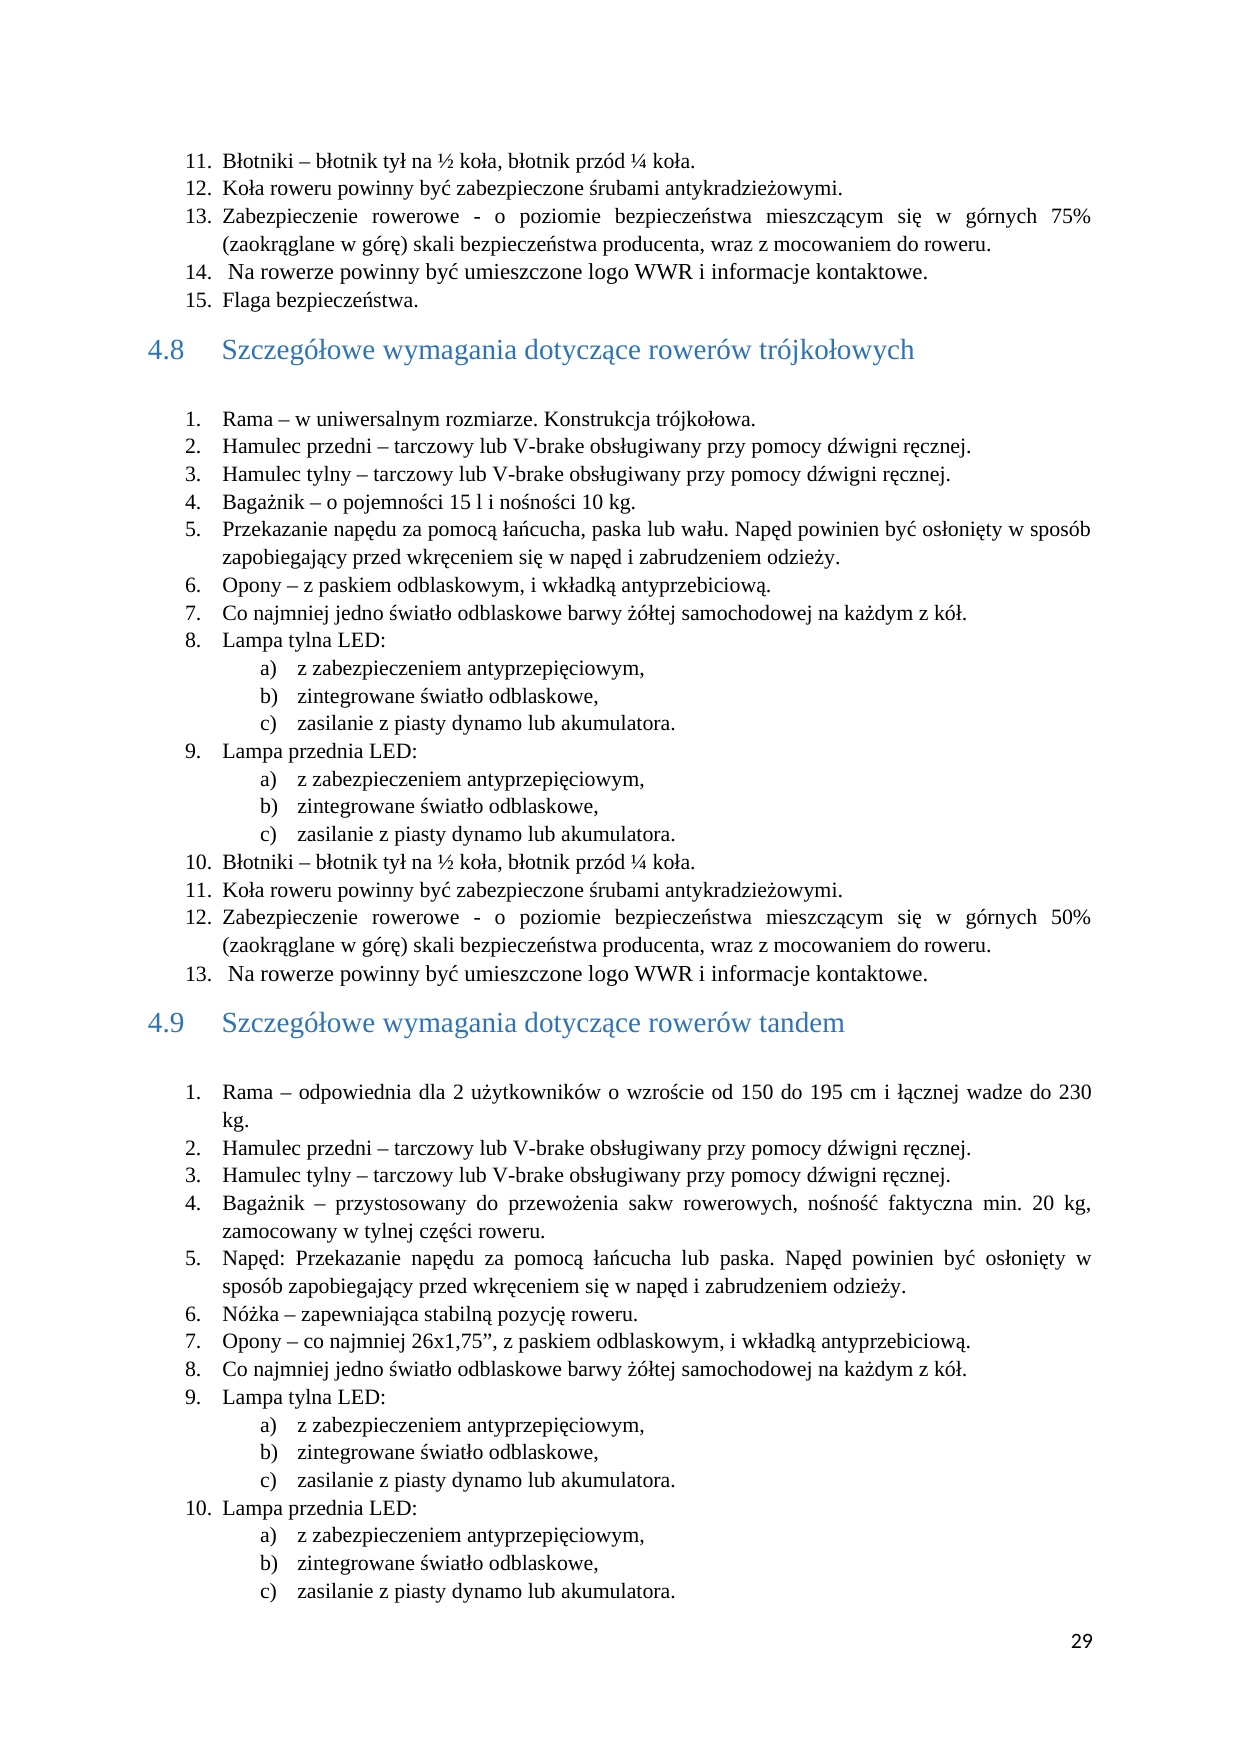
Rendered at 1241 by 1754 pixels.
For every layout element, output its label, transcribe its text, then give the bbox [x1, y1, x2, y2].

list Koła roweru powinny być zabezpieczone śrubami antykradzieżowymi. [185, 175, 1093, 201]
subtitle 4.8 Szczegółowe wymagania dotyczące rowerów trójkołowych [148, 332, 1093, 365]
list Co najmniej jedno światło odblaskowe barwy żółtej samochodowej na każdym z kół. [185, 1356, 1093, 1381]
list Hamulec przedni – tarczowy lub V-brake obsługiwany przy pomocy dźwigni ręcznej. [185, 433, 1093, 458]
list zintegrowane światło odblaskowe, [260, 683, 1093, 708]
list Rama – w uniwersalnym rozmiarze. Konstrukcja trójkołowa. [185, 406, 1093, 431]
list Hamulec przedni – tarczowy lub V-brake obsługiwany przy pomocy dźwigni ręcznej. [185, 1134, 1093, 1160]
list Zabezpieczenie rowerowe - o poziomie bezpieczeństwa mieszczącym się w górnych 50% (zaokrąglane w górę) skali bezpieczeństwa producenta, wraz z mocowaniem do roweru. [185, 904, 1093, 957]
list Flaga bezpieczeństwa. [185, 287, 1093, 313]
list Zabezpieczenie rowerowe - o poziomie bezpieczeństwa mieszczącym się w górnych 75% (zaokrąglane w górę) skali bezpieczeństwa producenta, wraz z mocowaniem do roweru. [185, 203, 1093, 256]
list Lampa tylna LED: [185, 1384, 1093, 1409]
list Na rowerze powinny być umieszczone logo WWR i informacje kontaktowe. [185, 960, 1093, 986]
list Co najmniej jedno światło odblaskowe barwy żółtej samochodowej na każdym z kół. [185, 599, 1093, 625]
list z zabezpieczeniem antyprzepięciowym, [260, 1522, 1093, 1548]
list zasilanie z piasty dynamo lub akumulatora. [260, 710, 1093, 736]
list Hamulec tylny – tarczowy lub V-brake obsługiwany przy pomocy dźwigni ręcznej. [185, 461, 1093, 486]
list zintegrowane światło odblaskowe, [260, 1550, 1093, 1575]
list Bagażnik – przystosowany do przewożenia sakw rowerowych, nośność faktyczna min. 20 kg, zamocowany w tylnej części roweru. [185, 1190, 1093, 1243]
list zasilanie z piasty dynamo lub akumulatora. [260, 1467, 1093, 1492]
list zasilanie z piasty dynamo lub akumulatora. [260, 1578, 1093, 1603]
list Lampa tylna LED: [185, 627, 1093, 652]
list Bagażnik – o pojemności 15 l i nośności 10 kg. [185, 489, 1093, 514]
list Na rowerze powinny być umieszczone logo WWR i informacje kontaktowe. [185, 258, 1093, 285]
list Hamulec tylny – tarczowy lub V-brake obsługiwany przy pomocy dźwigni ręcznej. [185, 1162, 1093, 1187]
list Błotniki – błotnik tył na ½ koła, błotnik przód ¼ koła. [185, 148, 1093, 173]
list Przekazanie napędu za pomocą łańcucha, paska lub wału. Napęd powinien być osłonięty w sposób zapobiegający przed wkręceniem się w napęd i zabrudzeniem odzieży. [185, 516, 1093, 569]
list zintegrowane światło odblaskowe, [260, 793, 1093, 819]
list Koła roweru powinny być zabezpieczone śrubami antykradzieżowymi. [185, 877, 1093, 902]
list z zabezpieczeniem antyprzepięciowym, [260, 1412, 1093, 1437]
list z zabezpieczeniem antyprzepięciowym, [260, 655, 1093, 680]
subtitle 4.9 Szczegółowe wymagania dotyczące rowerów tandem [148, 1005, 1093, 1039]
list Opony – z paskiem odblaskowym, i wkładką antyprzebiciową. [185, 572, 1093, 597]
list Rama – odpowiednia dla 2 użytkowników o wzroście od 150 do 195 cm i łącznej wadze do 230 kg. [185, 1079, 1093, 1132]
list Błotniki – błotnik tył na ½ koła, błotnik przód ¼ koła. [185, 849, 1093, 874]
list Napęd: Przekazanie napędu za pomocą łańcucha lub paska. Napęd powinien być osłonięty w sposób zapobiegający przed wkręceniem się w napęd i zabrudzeniem odzieży. [185, 1245, 1093, 1298]
list Opony – co najmniej 26x1,75”, z paskiem odblaskowym, i wkładką antyprzebiciową. [185, 1328, 1093, 1354]
list Nóżka – zapewniająca stabilną pozycję roweru. [185, 1301, 1093, 1326]
list z zabezpieczeniem antyprzepięciowym, [260, 766, 1093, 791]
list zintegrowane światło odblaskowe, [260, 1439, 1093, 1464]
list Lampa przednia LED: [185, 1495, 1093, 1520]
list Lampa przednia LED: [185, 738, 1093, 763]
list zasilanie z piasty dynamo lub akumulatora. [260, 821, 1093, 846]
